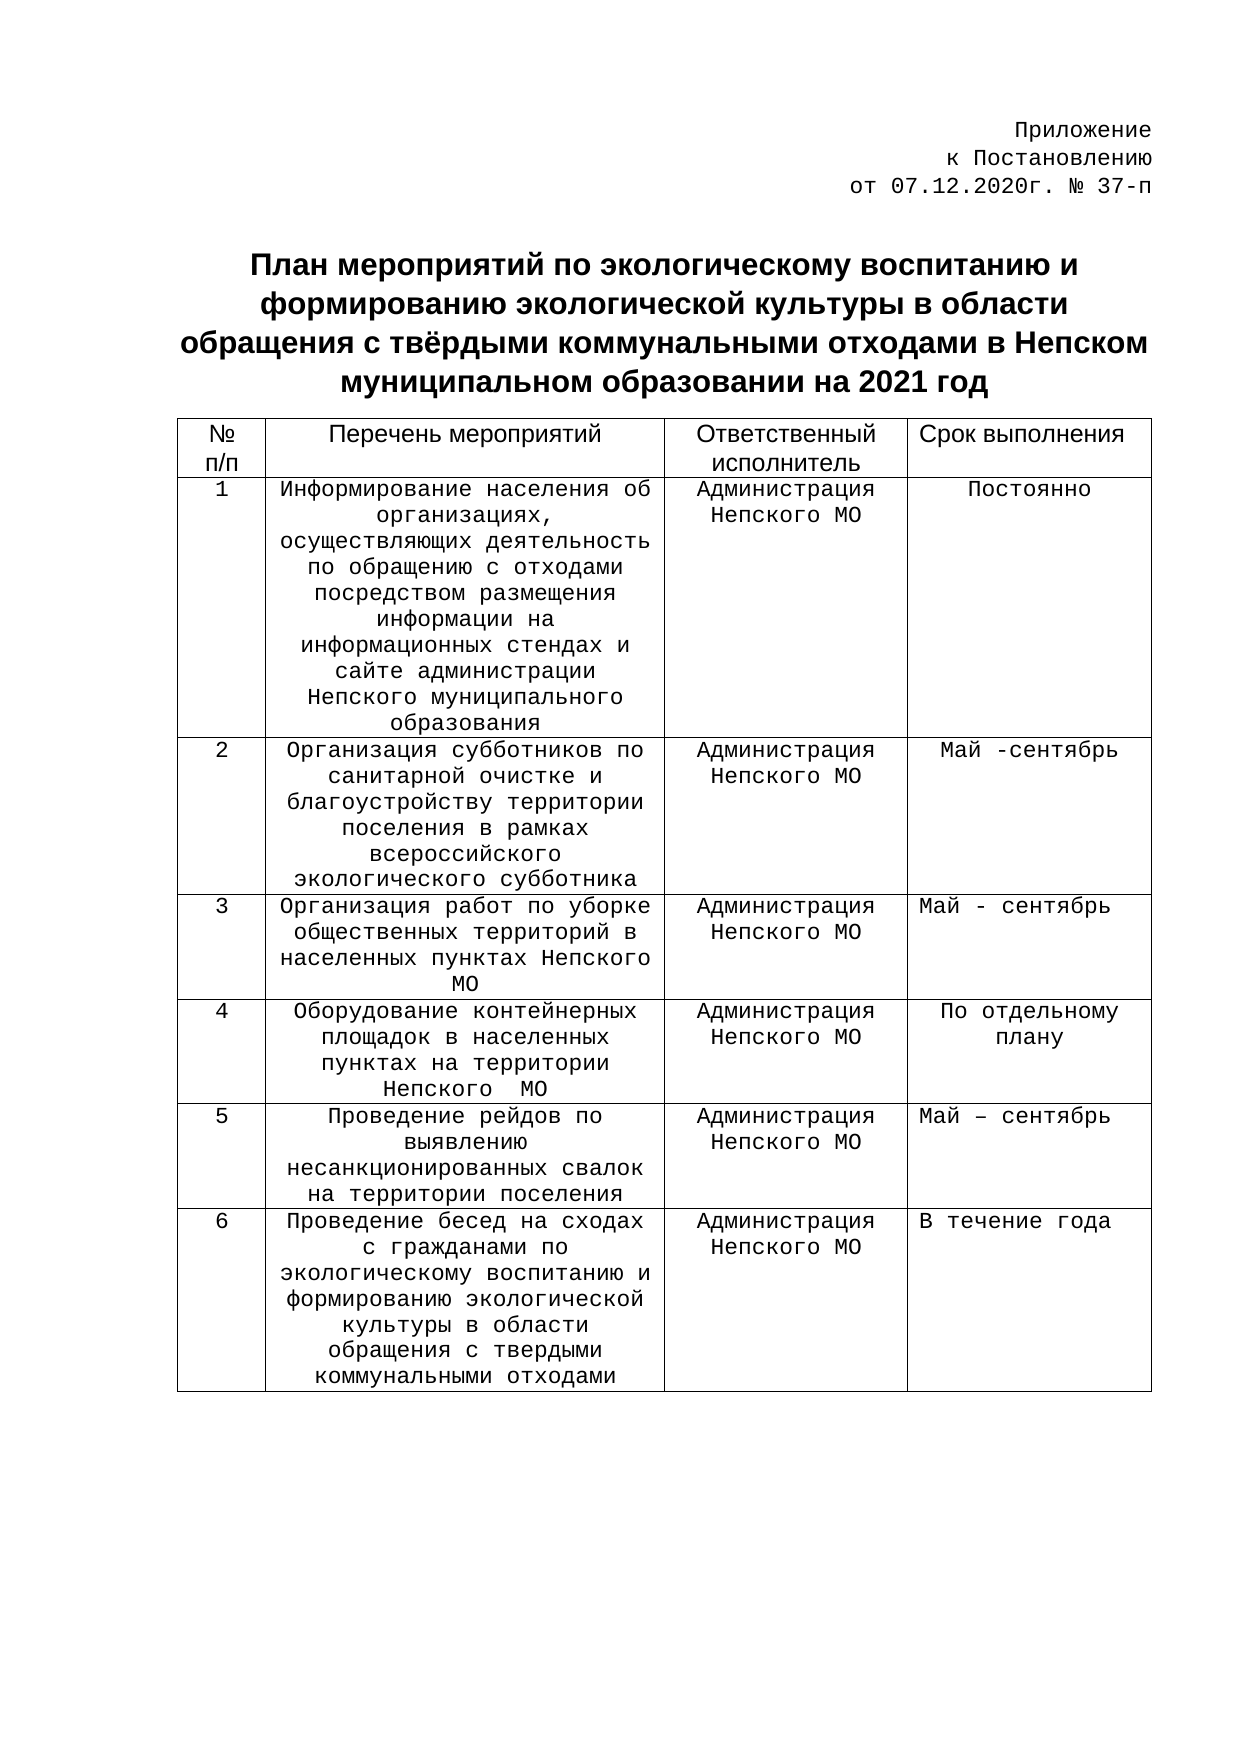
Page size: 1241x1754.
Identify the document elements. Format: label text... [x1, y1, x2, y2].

table_cell Оборудование контейнерных площадок в населенных пунктах на территории Непского МО [266, 1000, 664, 1103]
table_cell 3 [178, 895, 265, 998]
table_cell 4 [178, 1000, 265, 1103]
text Приложение [177, 118, 1152, 144]
text к Постановлению [177, 146, 1152, 172]
table_cell Проведение бесед на сходах с гражданами по экологическому воспитанию и формированию экологической культуры в области обращения с твердыми коммунальными отходами [266, 1209, 664, 1391]
table_cell Администрация Непского МО [665, 478, 907, 737]
table_cell Май -сентябрь [908, 738, 1151, 894]
table_cell Информирование населения об организациях, осуществляющих деятельность по обращению с отходами посредством размещения информации на информационных стендах и сайте администрации Непского муниципального образования [266, 478, 664, 737]
table_cell Организация работ по уборке общественных территорий в населенных пунктах Непского МО [266, 895, 664, 998]
table_cell Постоянно [908, 478, 1151, 737]
table_cell Администрация Непского МО [665, 895, 907, 998]
table_cell Проведение рейдов по выявлению несанкционированных свалок на территории поселения [266, 1104, 664, 1208]
table_cell По отдельному плану [908, 1000, 1151, 1103]
table_cell Май – сентябрь [908, 1104, 1151, 1208]
table_cell Администрация Непского МО [665, 1104, 907, 1208]
table_header Ответственный исполнитель [665, 419, 907, 477]
table_cell Май - сентябрь [908, 895, 1151, 998]
table_cell Администрация Непского МО [665, 738, 907, 894]
table_cell 6 [178, 1209, 265, 1391]
table_header Срок выполнения [908, 419, 1151, 477]
table_header № п/п [178, 419, 265, 477]
table_cell В течение года [908, 1209, 1151, 1391]
table_cell Администрация Непского МО [665, 1000, 907, 1103]
table_cell Организация субботников по санитарной очистке и благоустройству территории поселения в рамках всероссийского экологического субботника [266, 738, 664, 894]
table_cell 5 [178, 1104, 265, 1208]
table_cell Администрация Непского МО [665, 1209, 907, 1391]
table_cell 1 [178, 478, 265, 737]
text План мероприятий по экологическому воспитанию и формированию экологической культуры в области обращения с твёрдыми коммунальными отходами в Непском муниципальном образовании на 2021 год [177, 246, 1152, 399]
table_header Перечень мероприятий [266, 419, 664, 477]
text от 07.12.2020г. № 37-п [177, 174, 1152, 200]
table_cell 2 [178, 738, 265, 894]
